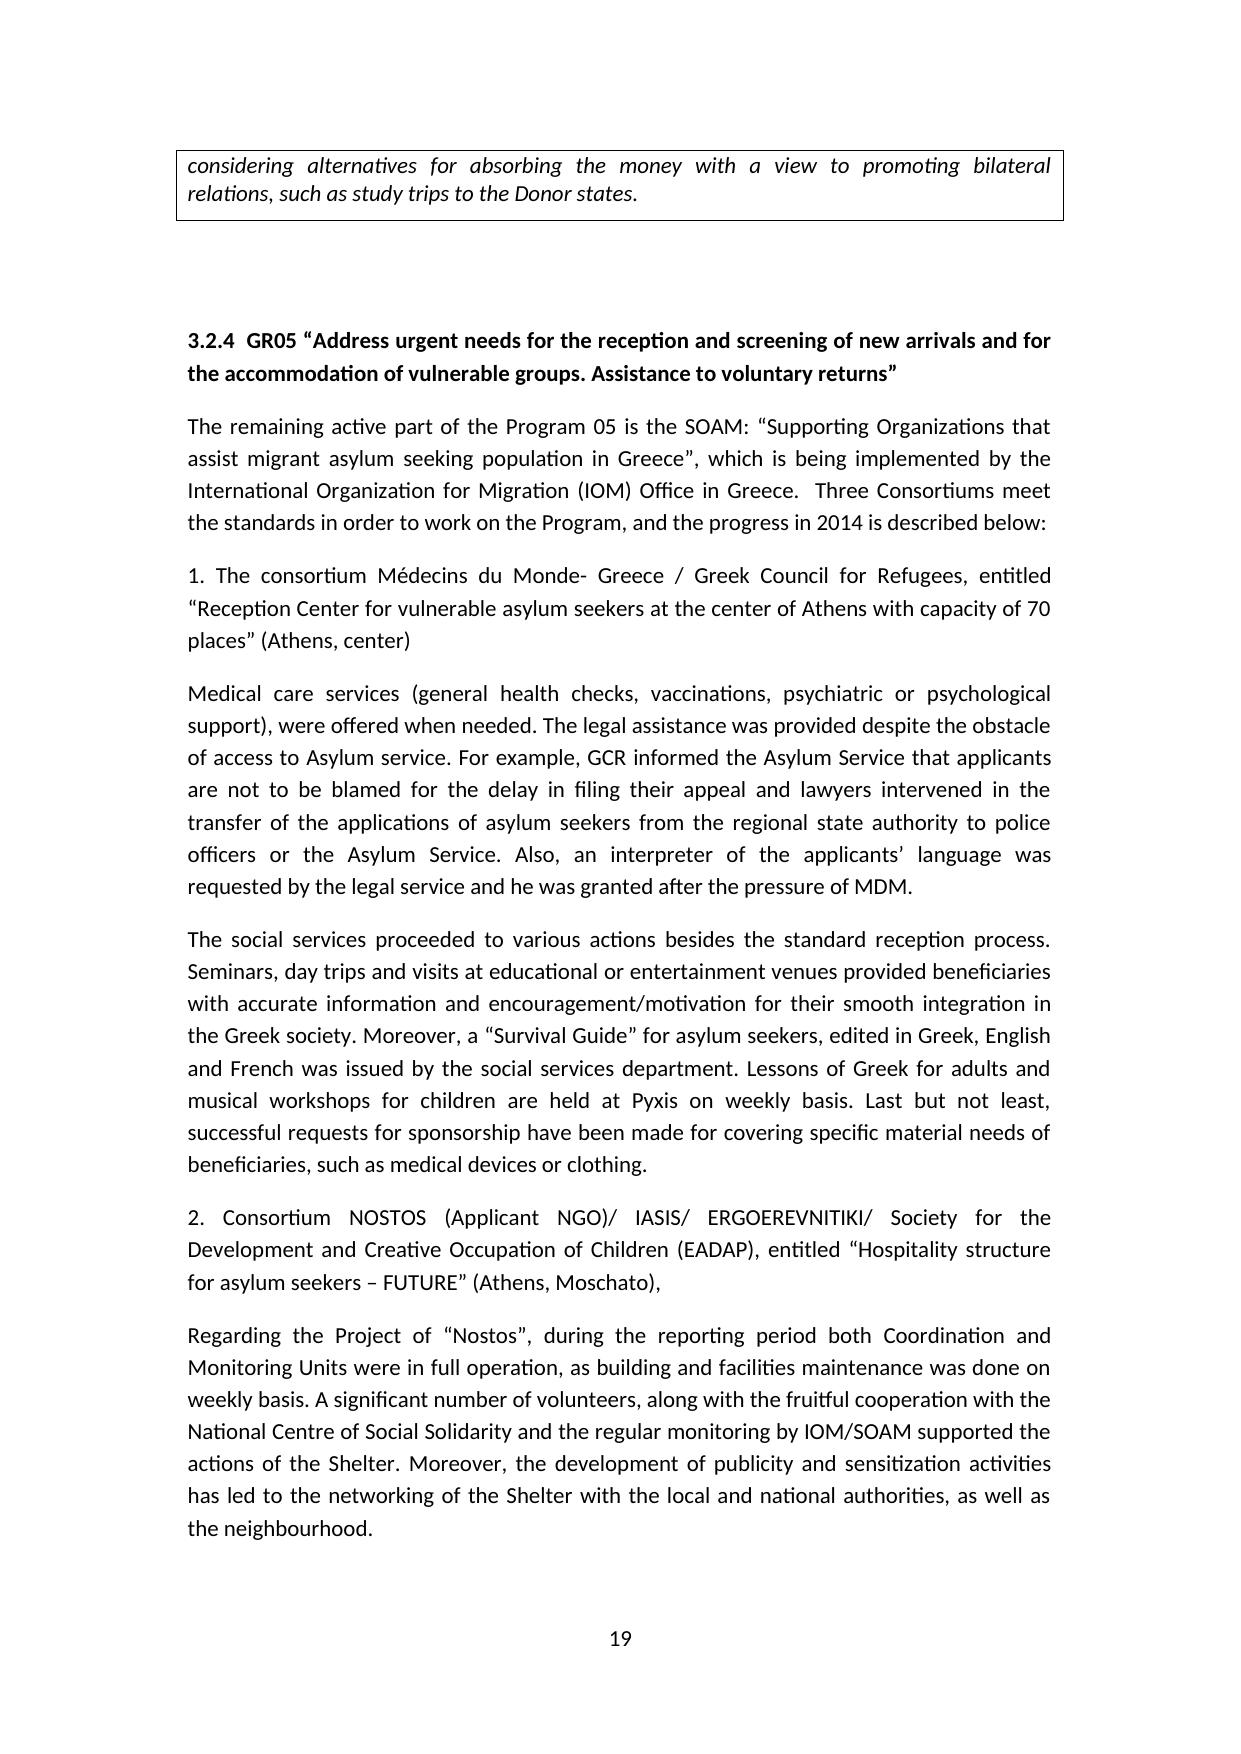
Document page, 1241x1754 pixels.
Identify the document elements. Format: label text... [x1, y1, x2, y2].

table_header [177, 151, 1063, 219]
text The social services proceeded to various actions besides the standard reception process. Seminars, day trips and visits at educational or entertainment venues provided beneficiaries with accurate information and encouragement/motivation for their smooth integration in the Greek society. Moreover, a “Survival Guide” for asylum seekers, edited in Greek, English and French was issued by the social services department. Lessons of Greek for adults and musical workshops for children are held at Pyxis on weekly basis. Last but not least, successful requests for sponsorship have been made for covering specific material needs of beneficiaries, such as medical devices or clothing. [187, 925, 1053, 1178]
text The remaining active part of the Program 05 is the SOAM: “Supporting Organizations that assist migrant asylum seeking population in Greece”, which is being implemented by the International Organization for Migration (IOM) Office in Greece. Three Consortiums meet the standards in order to work on the Program, and the progress in 2014 is described below: [187, 412, 1053, 536]
text Medical care services (general health checks, vaccinations, psychiatric or psychological support), were offered when needed. The legal assistance was provided despite the obstacle of access to Asylum service. For example, GCR informed the Asylum Service that applicants are not to be blamed for the delay in filing their appeal and lawyers intervened in the transfer of the applications of asylum seekers from the regional state authority to police officers or the Asylum Service. Also, an interpreter of the applicants’ language was requested by the legal service and he was granted after the pressure of MDM. [187, 679, 1053, 900]
text 3.2.4 GR05 “Address urgent needs for the reception and screening of new arrivals and for the accommodation of vulnerable groups. Assistance to voluntary returns” [187, 327, 1053, 387]
text 2. Consortium NOSTOS (Applicant NGO)/ IASIS/ ERGOEREVNITIKI/ Society for the Development and Creative Occupation of Children (EADAP), entitled “Hospitality structure for asylum seekers – FUTURE” (Athens, Moschato), [187, 1203, 1053, 1296]
text Regarding the Project of “Nostos”, during the reporting period both Coordination and Monitoring Units were in full operation, as building and facilities maintenance was done on weekly basis. A significant number of volunteers, along with the fruitful cooperation with the National Centre of Social Solidarity and the regular monitoring by IOM/SOAM supported the actions of the Shelter. Moreover, the development of publicity and sensitization activities has led to the networking of the Shelter with the local and national authorities, as well as the neighbourhood. [187, 1321, 1053, 1542]
text 1. The consortium Médecins du Monde- Greece / Greek Council for Refugees, entitled “Reception Center for vulnerable asylum seekers at the center of Athens with capacity of 70 places” (Athens, center) [187, 561, 1053, 654]
